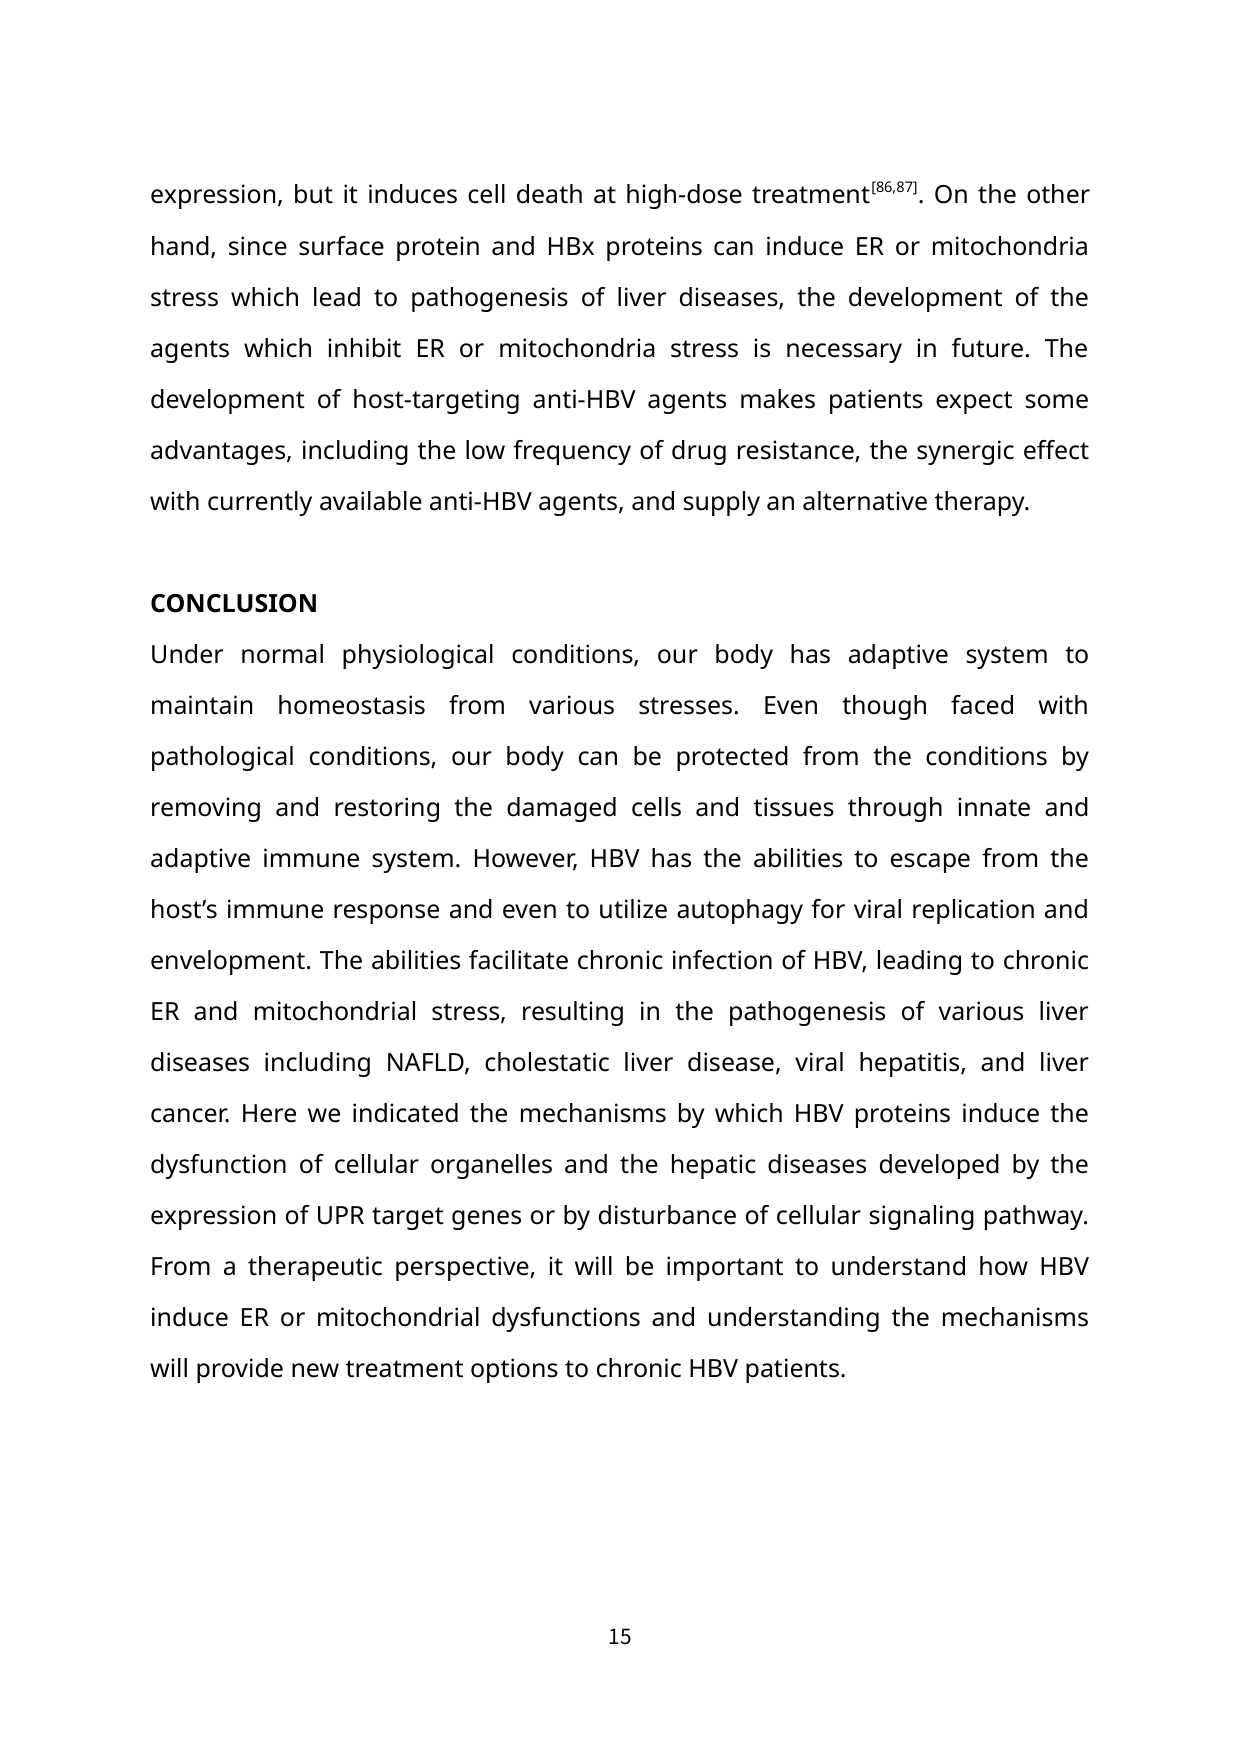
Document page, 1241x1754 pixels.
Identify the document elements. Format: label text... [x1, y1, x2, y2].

text Under normal physiological conditions, our body has adaptive system to maintain homeostasis from various stresses. Even though faced with pathological conditions, our body can be protected from the conditions by removing and restoring the damaged cells and tissues through innate and adaptive immune system. However, HBV has the abilities to escape from the host’s immune response and even to utilize autophagy for viral replication and envelopment. The abilities facilitate chronic infection of HBV, leading to chronic ER and mitochondrial stress, resulting in the pathogenesis of various liver diseases including NAFLD, cholestatic liver disease, viral hepatitis, and liver cancer. Here we indicated the mechanisms by which HBV proteins induce the dysfunction of cellular organelles and the hepatic diseases developed by the expression of UPR target genes or by disturbance of cellular signaling pathway. From a therapeutic perspective, it will be important to understand how HBV induce ER or mitochondrial dysfunctions and understanding the mechanisms will provide new treatment options to chronic HBV patients. [150, 637, 1090, 1385]
text CONCLUSION [150, 586, 1090, 619]
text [150, 177, 1090, 517]
